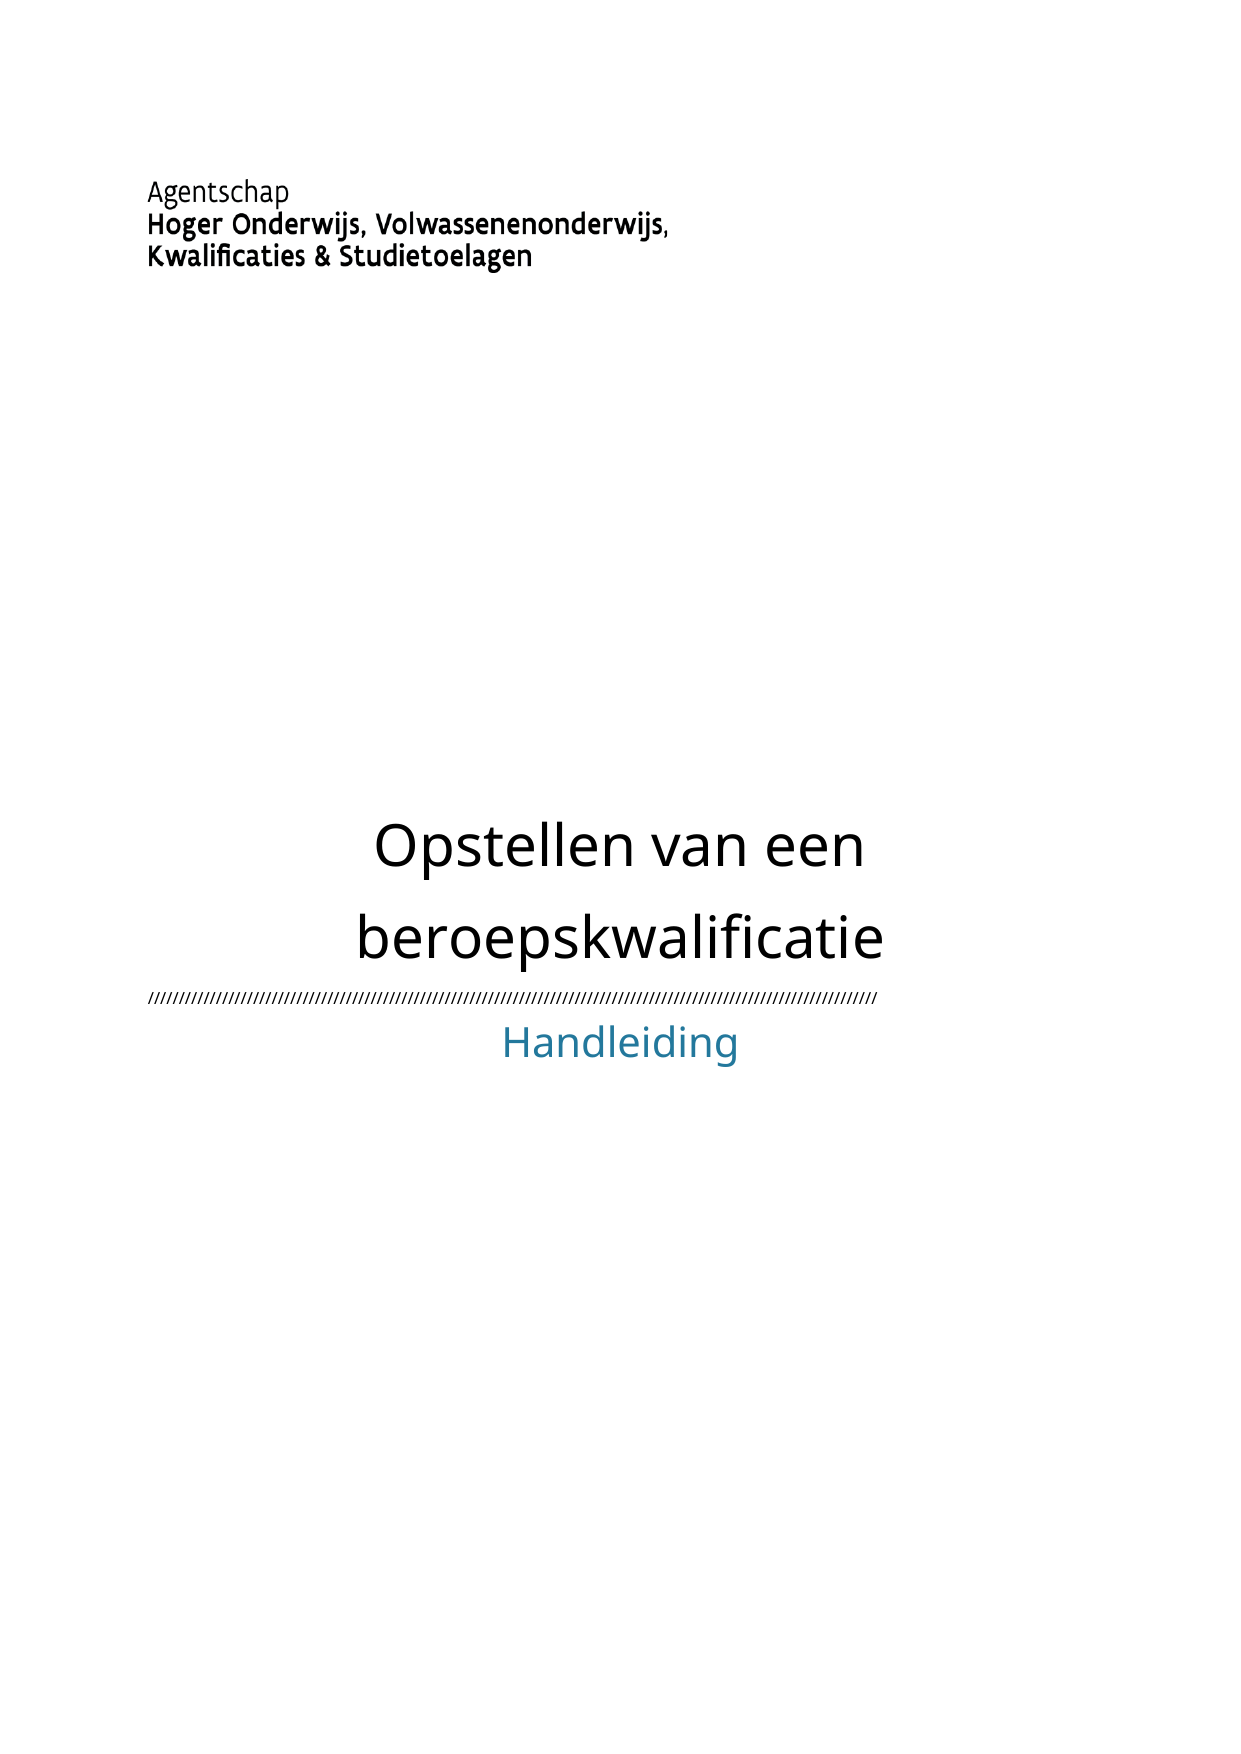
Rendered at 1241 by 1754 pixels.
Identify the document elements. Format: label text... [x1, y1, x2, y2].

subtitle Handleiding [148, 1013, 1092, 1070]
text Opstellen van een beroepskwalificatie [148, 804, 1092, 975]
text ////////////////////////////////////////////////////////////////////////////////////////////////////////////////////// [148, 987, 1092, 1010]
picture [147, 179, 668, 273]
